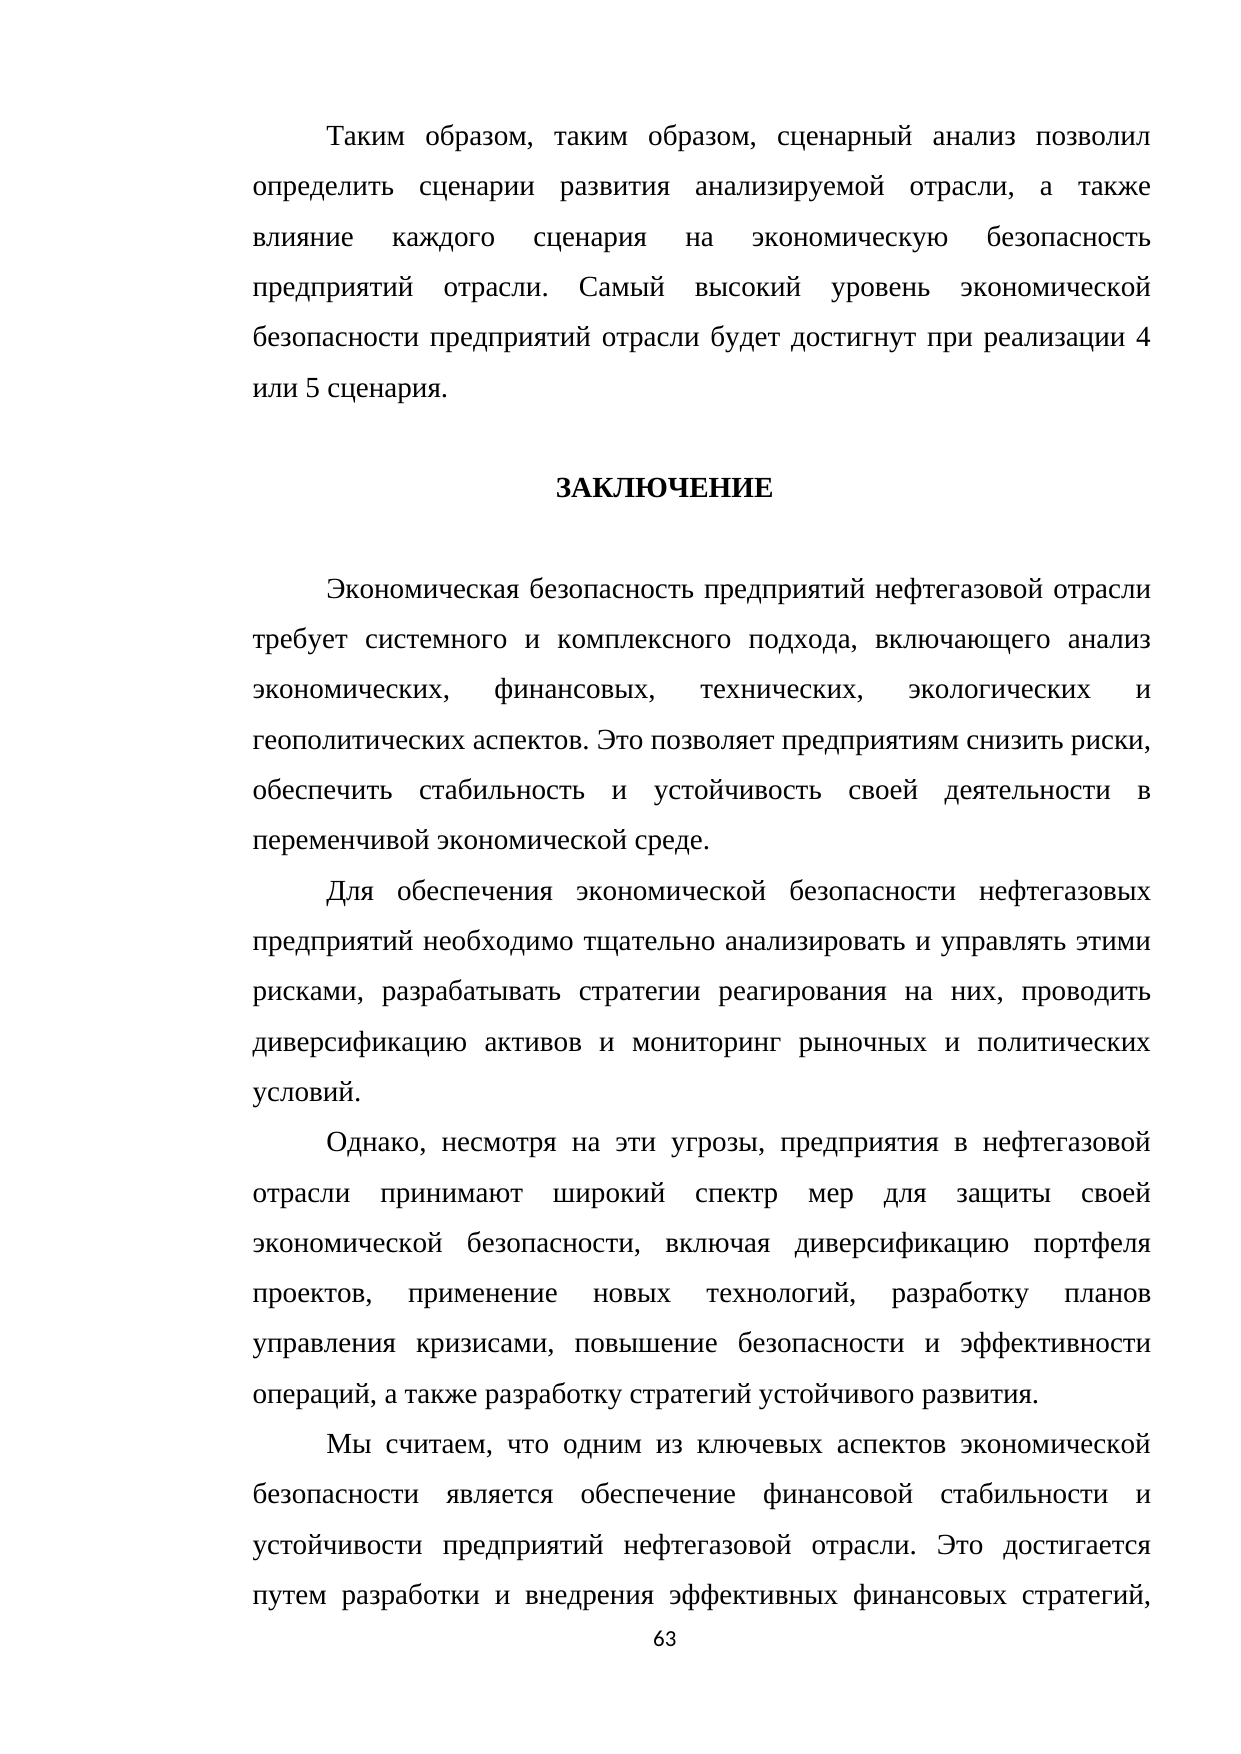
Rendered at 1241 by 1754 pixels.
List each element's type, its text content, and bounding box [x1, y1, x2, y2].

subtitle ЗАКЛЮЧЕНИЕ [177, 470, 1152, 504]
text Экономическая безопасность предприятий нефтегазовой отрасли требует системного и комплексного подхода, включающего анализ экономических, финансовых, технических, экологических и геополитических аспектов. Это позволяет предприятиям снизить риски, обеспечить стабильность и устойчивость своей деятельности в переменчивой экономической среде. [252, 571, 1152, 856]
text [252, 1426, 1152, 1611]
text Однако, несмотря на эти угрозы, предприятия в нефтегазовой отрасли принимают широкий спектр мер для защиты своей экономической безопасности, включая диверсификацию портфеля проектов, применение новых технологий, разработку планов управления кризисами, повышение безопасности и эффективности операций, а также разработку стратегий устойчивого развития. [252, 1124, 1152, 1409]
text Для обеспечения экономической безопасности нефтегазовых предприятий необходимо тщательно анализировать и управлять этими рисками, разрабатывать стратегии реагирования на них, проводить диверсификацию активов и мониторинг рыночных и политических условий. [252, 873, 1152, 1108]
text Таким образом, таким образом, сценарный анализ позволил определить сценарии развития анализируемой отрасли, а также влияние каждого сценария на экономическую безопасность предприятий отрасли. Самый высокий уровень экономической безопасности предприятий отрасли будет достигнут при реализации 4 или 5 сценария. [252, 118, 1152, 403]
